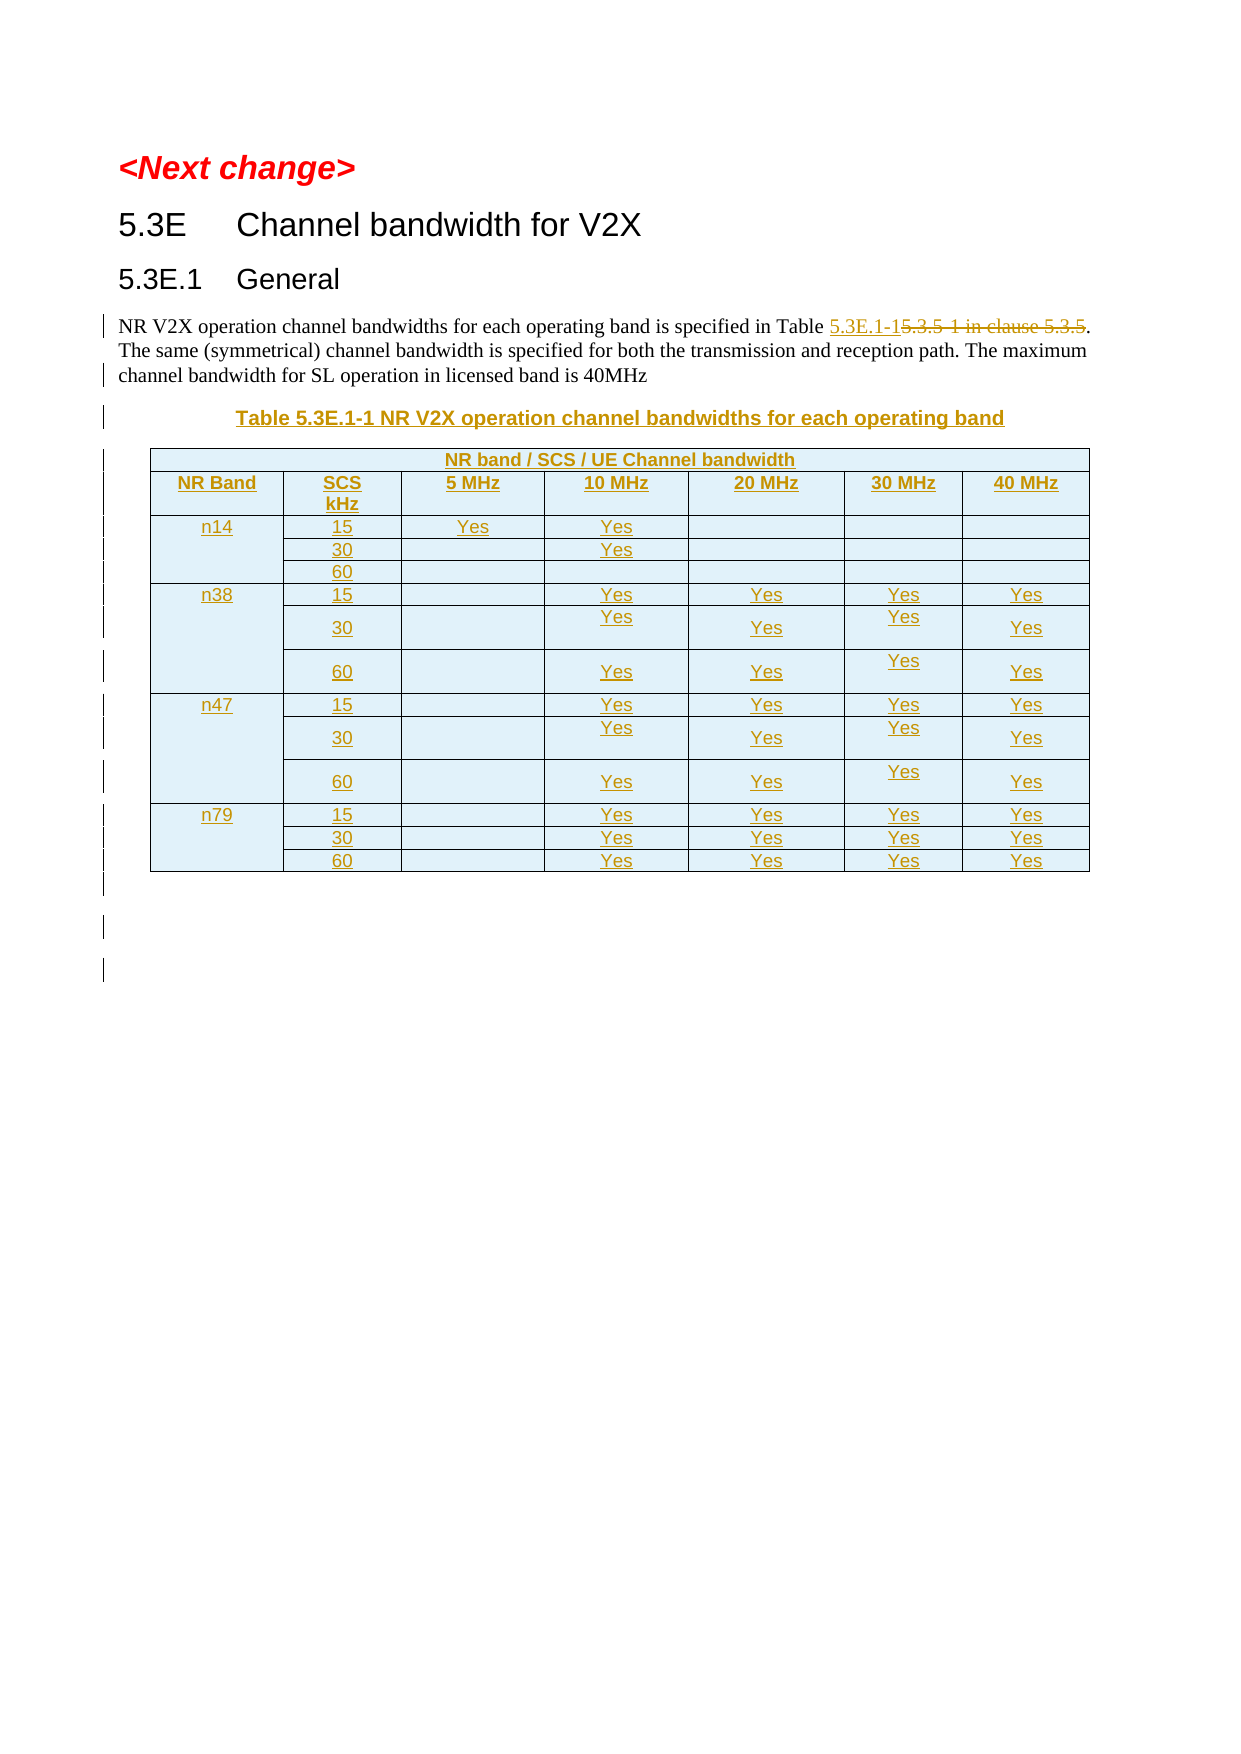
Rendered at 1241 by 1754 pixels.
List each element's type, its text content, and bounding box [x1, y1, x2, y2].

subtitle 5.3E.1 General [118, 262, 1122, 296]
text NR V2X operation channel bandwidths for each operating band is specified in Table . The same (symmetrical) channel bandwidth is specified for both the transmission and reception path. The maximum channel bandwidth for SL operation in licensed band is 40MHz [118, 314, 1122, 387]
subtitle 5.3E Channel bandwidth for V2X [118, 205, 1122, 243]
subtitle <Next change> [118, 148, 1122, 186]
